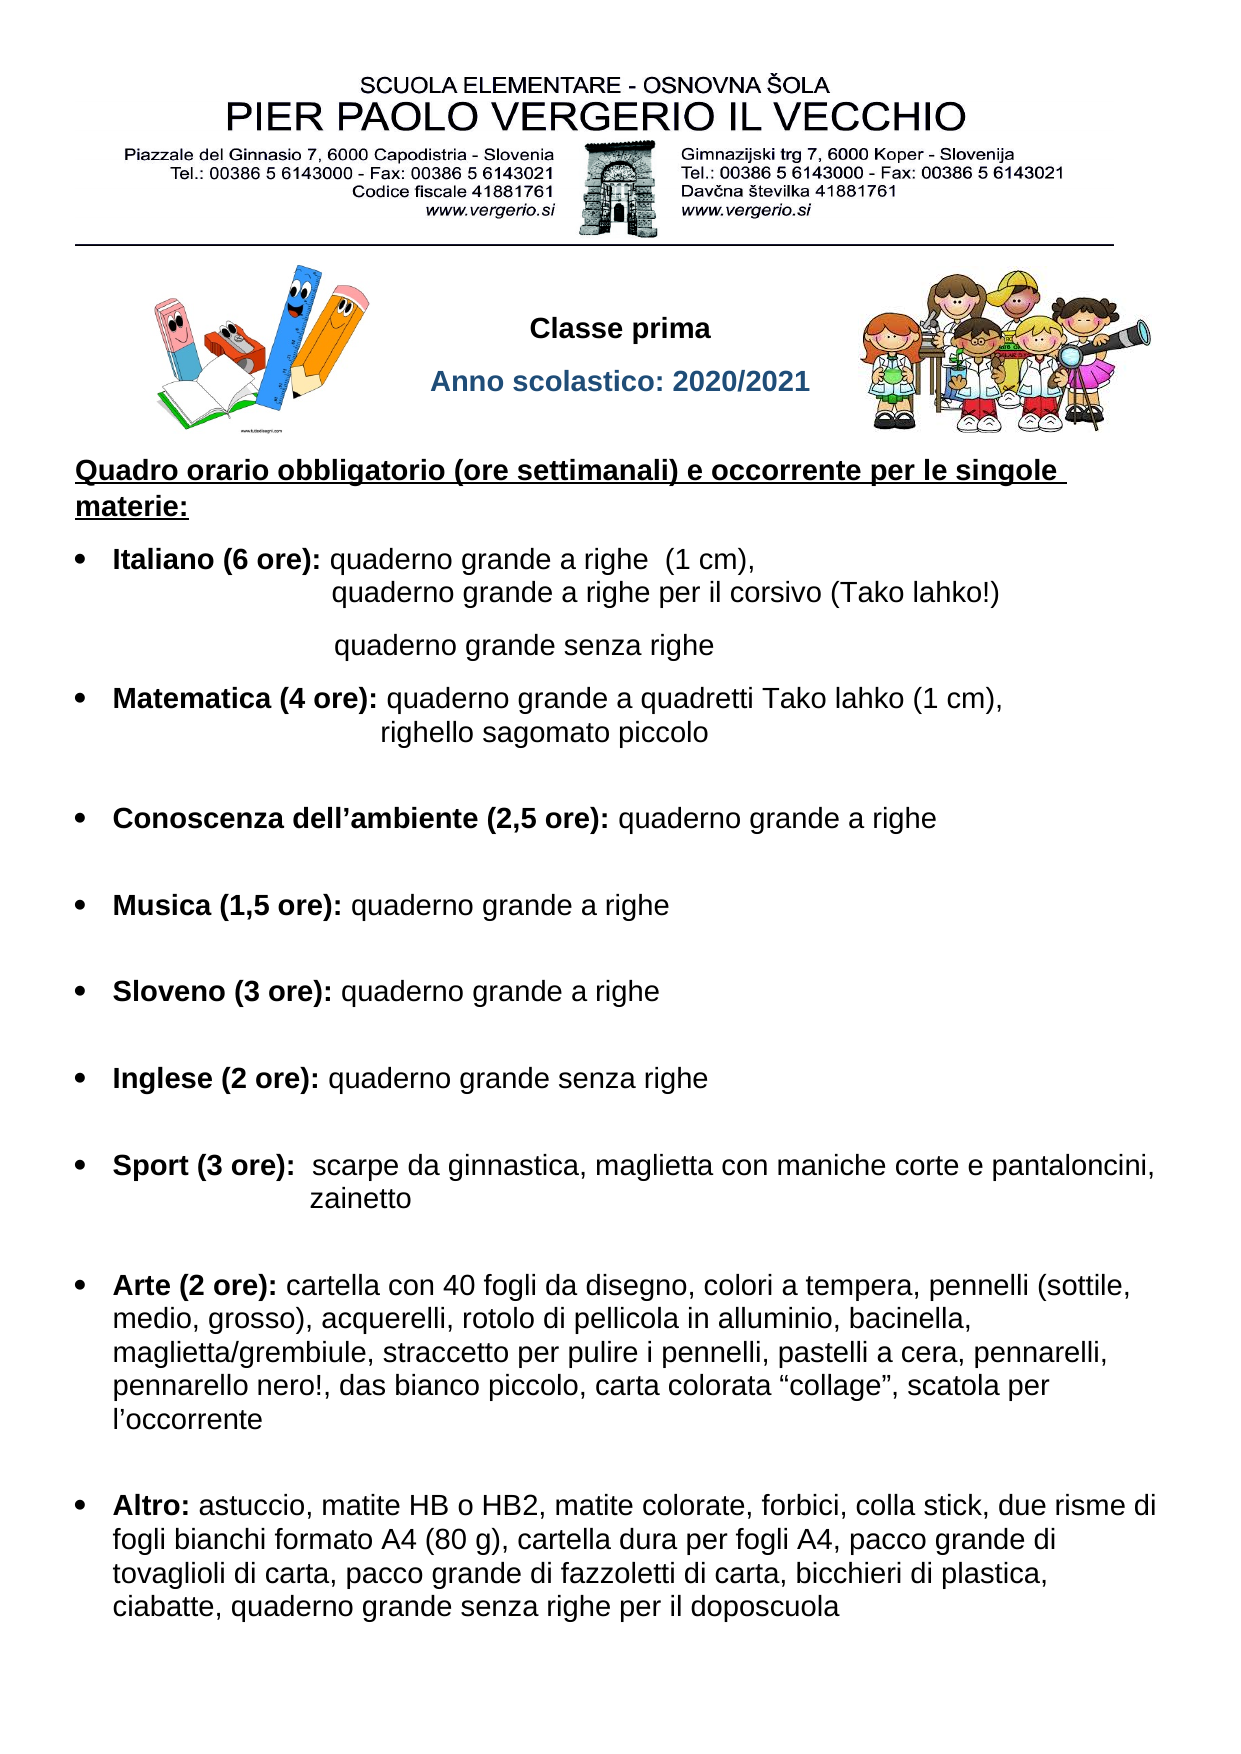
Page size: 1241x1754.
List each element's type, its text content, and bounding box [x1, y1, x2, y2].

text righello sagomato piccolo [112, 715, 1165, 748]
text ciabatte, quaderno grande senza righe per il doposcuola [112, 1589, 1165, 1623]
list Altro: astuccio, matite HB o HB2, matite colorate, forbici, colla stick, due risme di fogli bianchi formato A4 (80 g), cartella dura per fogli A4, pacco grande di tovaglioli di carta, pacco grande di fazzoletti di carta, bicchieri di plastica, [75, 1488, 1165, 1589]
list Sloveno (3 ore): quaderno grande a righe [75, 974, 1165, 1008]
list Inglese (2 ore): quaderno grande senza righe [75, 1061, 1165, 1095]
subtitle Anno scolastico: 2020/2021 [75, 364, 1165, 397]
list Matematica (4 ore): quaderno grande a quadretti Tako lahko (1 cm), [75, 681, 1165, 715]
picture [857, 266, 1152, 311]
picture [139, 260, 372, 311]
picture [139, 397, 372, 434]
list Arte (2 ore): cartella con 40 fogli da disegno, colori a tempera, pennelli (sottile, medio, grosso), acquerelli, rotolo di pellicola in alluminio, bacinella, maglietta/grembiule, straccetto per pulire i pennelli, pastelli a cera, pennarelli, pennarello nero!, das bianco piccolo, carta colorata “collage”, scatola per l’occorrente [75, 1268, 1165, 1436]
text quaderno grande senza righe [75, 628, 1165, 662]
text Classe prima [75, 311, 1165, 344]
text Quadro orario obbligatorio (ore settimanali) e occorrente per le singole materie: [75, 453, 1165, 522]
picture [857, 344, 1152, 364]
picture [857, 397, 1152, 433]
text zainetto [75, 1181, 1165, 1215]
list Sport (3 ore): scarpe da ginnastica, maglietta con maniche corte e pantaloncini, [75, 1147, 1165, 1181]
picture [139, 344, 372, 364]
list Conoscenza dell’ambiente (2,5 ore): quaderno grande a righe [75, 801, 1165, 835]
text quaderno grande a righe per il corsivo (Tako lahko!) [112, 576, 1165, 609]
list Musica (1,5 ore): quaderno grande a righe [75, 888, 1165, 922]
list Italiano (6 ore): quaderno grande a righe (1 cm), [75, 542, 1165, 576]
